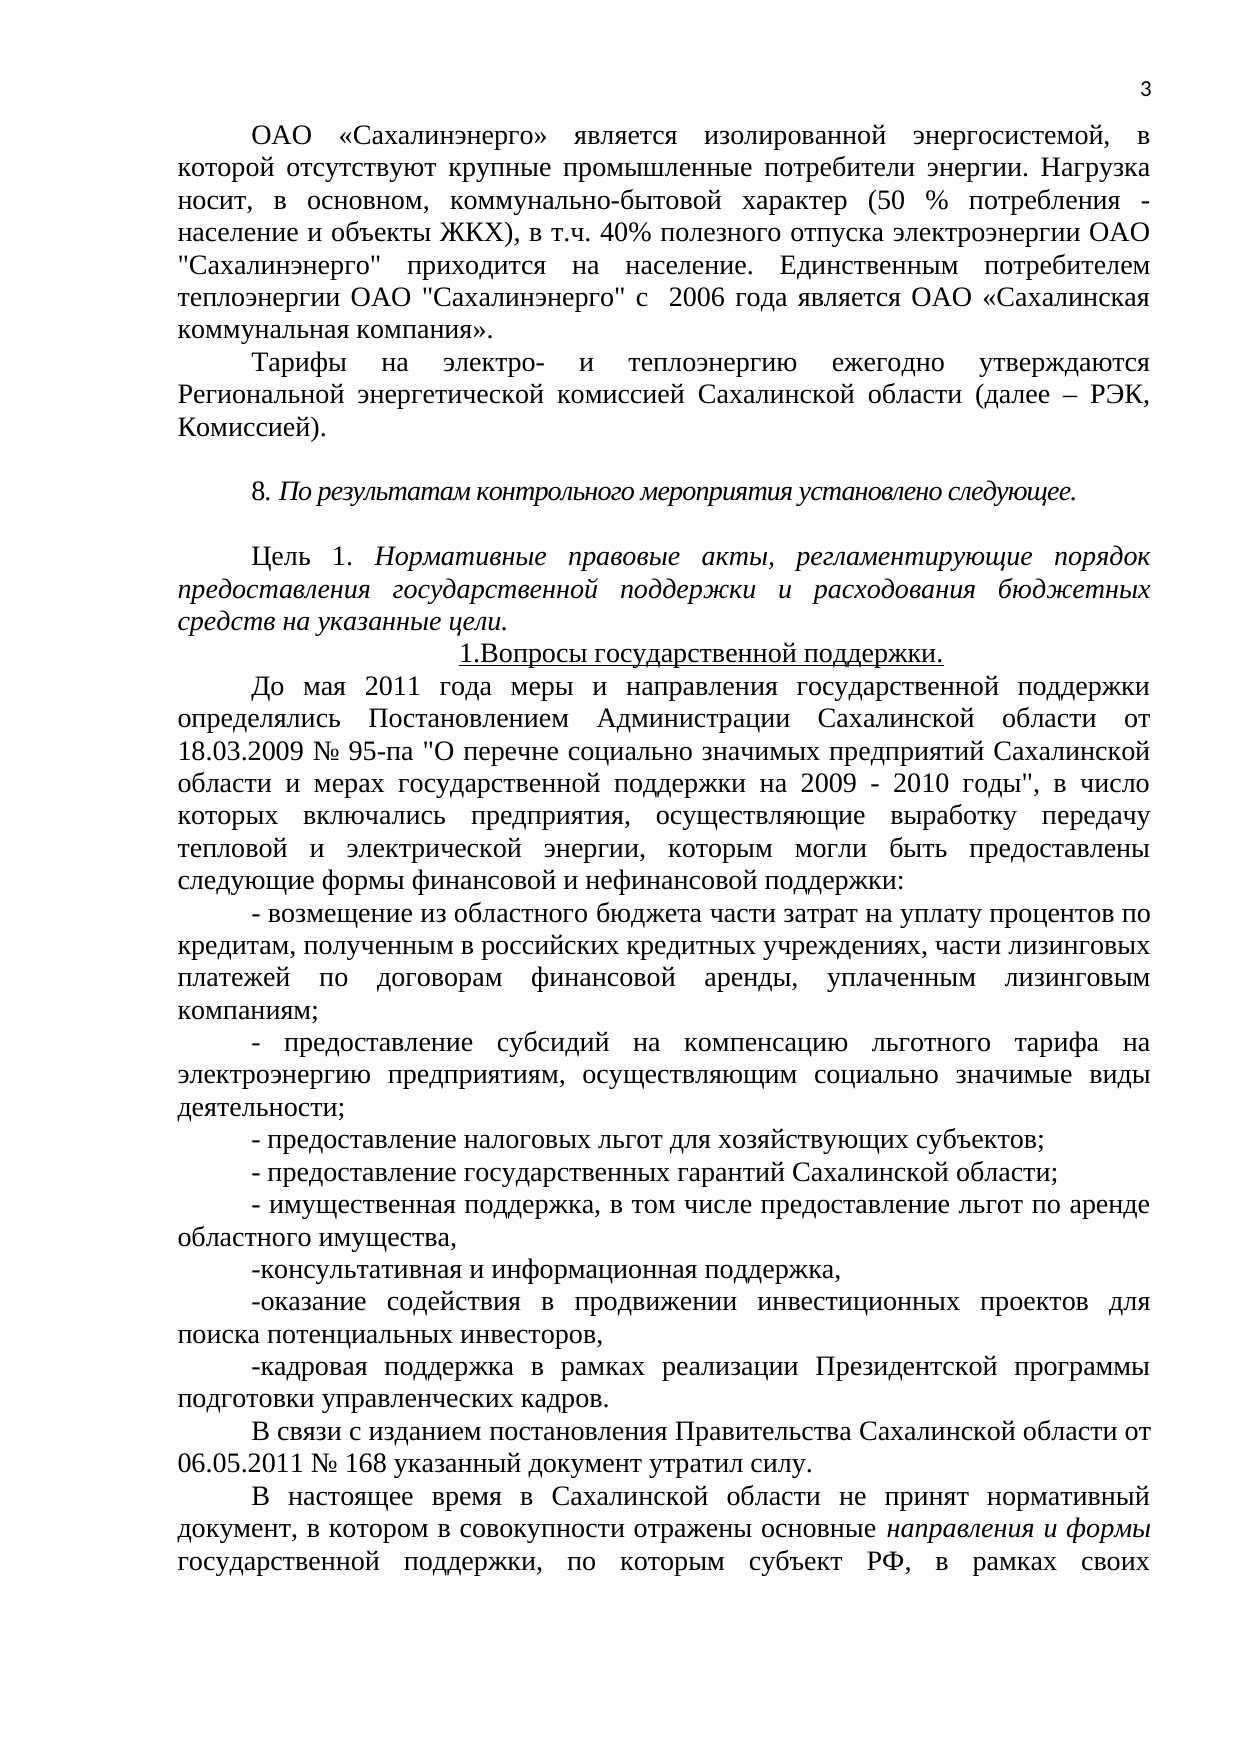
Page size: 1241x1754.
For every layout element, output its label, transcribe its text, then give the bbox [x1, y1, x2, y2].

text ОАО «Сахалинэнерго» является изолированной энергосистемой, в которой отсутствуют крупные промышленные потребители энергии. Нагрузка носит, в основном, коммунально-бытовой характер (50 % потребления - население и объекты ЖКХ), в т.ч. 40% полезного отпуска электроэнергии ОАО "Сахалинэнерго" приходится на население. Единственным потребителем теплоэнергии ОАО "Сахалинэнерго" с 2006 года является ОАО «Сахалинская коммунальная компания». [177, 118, 1152, 345]
text -кадровая поддержка в рамках реализации Президентской программы подготовки управленческих кадров. [177, 1349, 1152, 1414]
text - предоставление субсидий на компенсацию льготного тарифа на электроэнергию предприятиям, осуществляющим социально значимые виды деятельности; [177, 1025, 1152, 1122]
text - возмещение из областного бюджета части затрат на уплату процентов по кредитам, полученным в российских кредитных учреждениях, части лизинговых платежей по договорам финансовой аренды, уплаченным лизинговым компаниям; [177, 896, 1152, 1025]
text Тарифы на электро- и теплоэнергию ежегодно утверждаются Региональной энергетической комиссией Сахалинской области (далее – РЭК, Комиссией). [177, 345, 1152, 442]
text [177, 1479, 1152, 1576]
text В связи с изданием постановления Правительства Сахалинской области от 06.05.2011 № 168 указанный документ утратил силу. [177, 1414, 1152, 1479]
text До мая 2011 года меры и направления государственной поддержки определялись Постановлением Администрации Сахалинской области от 18.03.2009 № 95-па "О перечне социально значимых предприятий Сахалинской области и мерах государственной поддержки на 2009 - 2010 годы", в число которых включались предприятия, осуществляющие выработку передачу тепловой и электрической энергии, которым могли быть предоставлены следующие формы финансовой и нефинансовой поддержки: [177, 669, 1152, 896]
text -оказание содействия в продвижении инвестиционных проектов для поиска потенциальных инвесторов, [177, 1284, 1152, 1349]
text Цель 1. Нормативные правовые акты, регламентирующие порядок предоставления государственной поддержки и расходования бюджетных средств на указанные цели. [177, 539, 1152, 636]
text -консультативная и информационная поддержка, [177, 1252, 1152, 1284]
text 1.Вопросы государственной поддержки. [251, 636, 1152, 669]
text - предоставление государственных гарантий Сахалинской области; [177, 1155, 1152, 1187]
text 8. По результатам контрольного мероприятия установлено следующее. [177, 474, 1160, 507]
text - предоставление налоговых льгот для хозяйствующих субъектов; [177, 1122, 1152, 1155]
text - имущественная поддержка, в том числе предоставление льгот по аренде областного имущества, [177, 1187, 1152, 1252]
